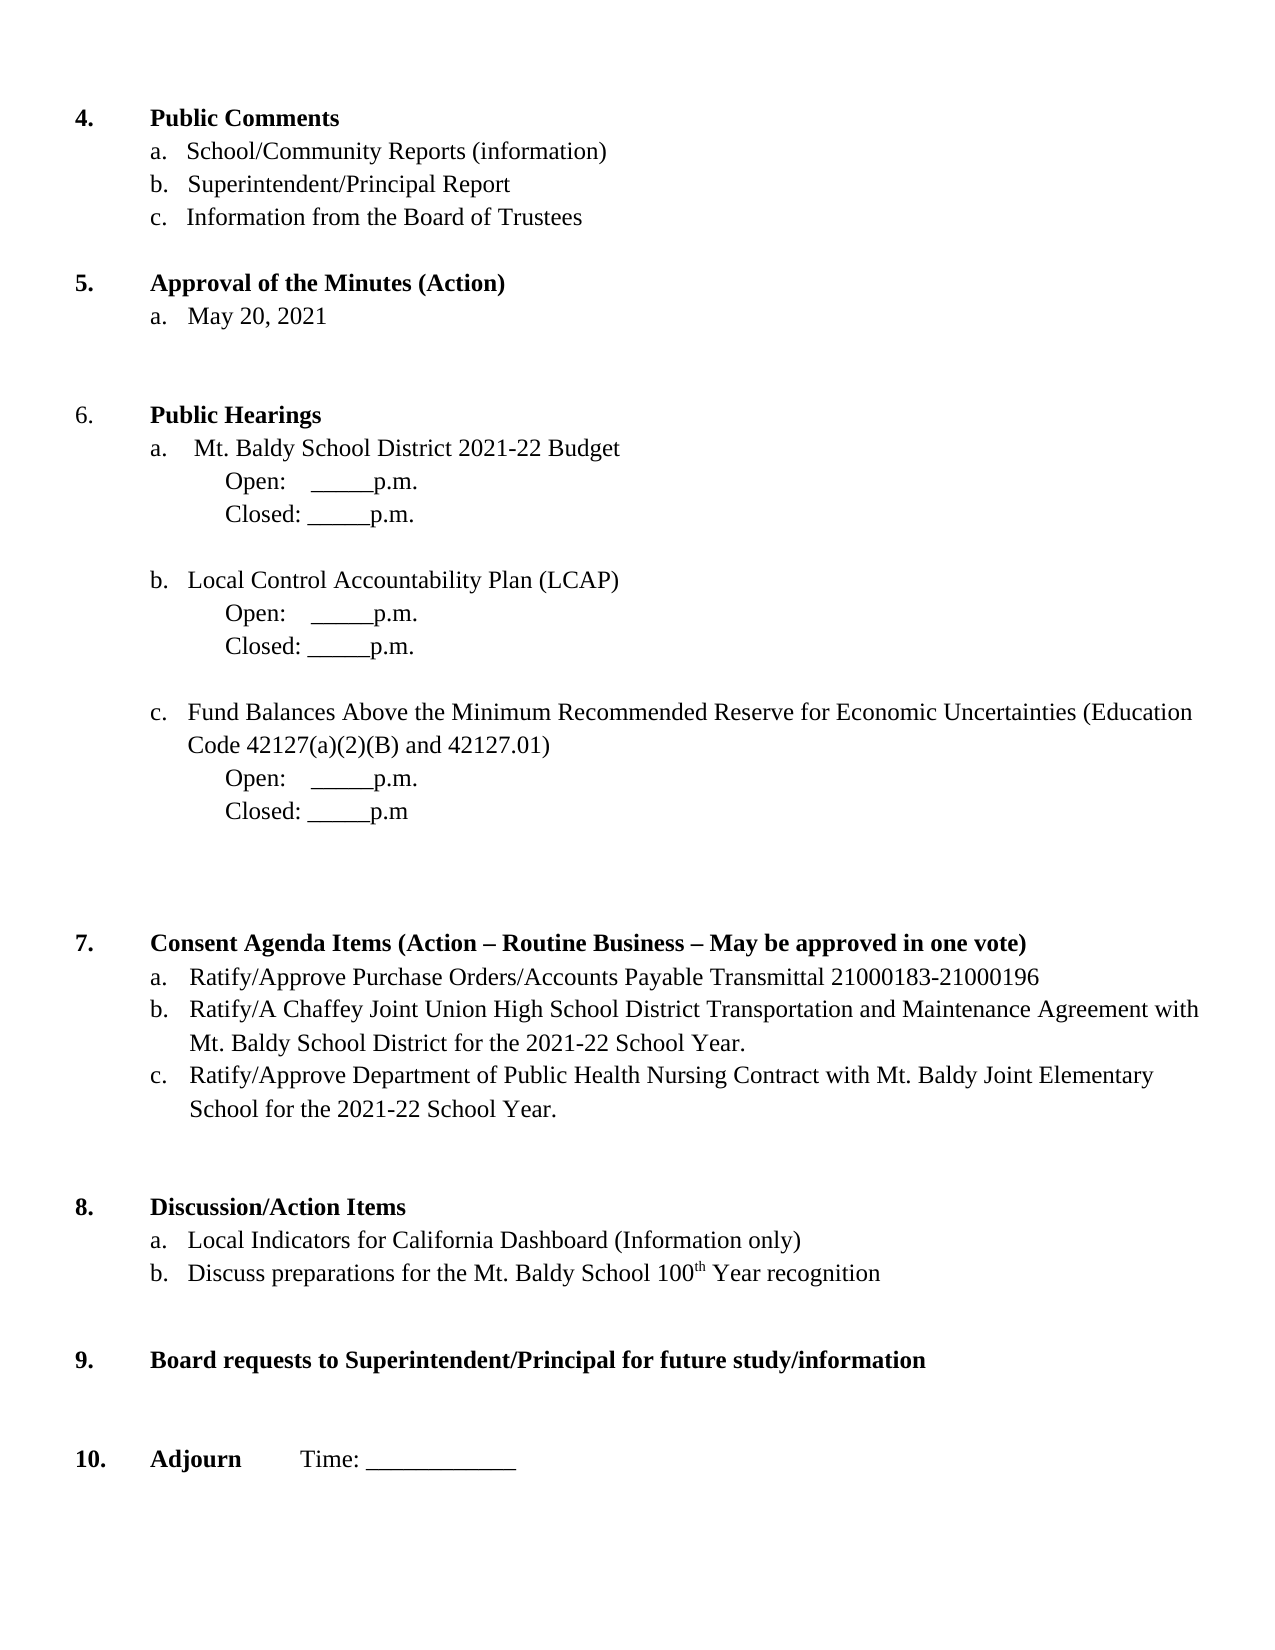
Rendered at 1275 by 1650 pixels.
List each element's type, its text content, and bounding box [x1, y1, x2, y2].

list Ratify/Approve Department of Public Health Nursing Contract with Mt. Baldy Joint Elementary School for the 2021-22 School Year. [150, 1061, 1200, 1122]
list Mt. Baldy School District 2021-22 Budget [150, 433, 1200, 462]
list May 20, 2021 [150, 301, 1200, 330]
text a. School/Community Reports (information) [75, 136, 1200, 165]
text 9. Board requests to Superintendent/Principal for future study/information [75, 1345, 1200, 1373]
list Open: _____p.m. [187, 763, 1200, 792]
list Fund Balances Above the Minimum Recommended Reserve for Economic Uncertainties (Education Code 42127(a)(2)(B) and 42127.01) [150, 697, 1200, 759]
list Closed: _____p.m. [187, 631, 1200, 660]
list Open: _____p.m. [187, 598, 1200, 627]
text 5. Approval of the Minutes (Action) [75, 268, 1200, 297]
list Ratify/Approve Purchase Orders/Accounts Payable Transmittal 21000183-21000196 [150, 962, 1200, 990]
text 4. Public Comments [75, 103, 1200, 132]
list Open: _____p.m. [225, 466, 1200, 495]
text 10. Adjourn Time: ____________ [75, 1444, 1200, 1473]
text 6. Public Hearings [75, 400, 1200, 429]
text 7. Consent Agenda Items (Action – Routine Business – May be approved in one vote) [75, 928, 1200, 957]
text 8. Discussion/Action Items [75, 1192, 1200, 1221]
list Ratify/A Chaffey Joint Union High School District Transportation and Maintenance Agreement with Mt. Baldy School District for the 2021-22 School Year. [150, 994, 1200, 1056]
list Local Control Accountability Plan (LCAP) [150, 565, 1200, 594]
list Local Indicators for California Dashboard (Information only) [150, 1225, 1200, 1254]
text c. Information from the Board of Trustees [75, 202, 1200, 231]
list Closed: _____p.m [187, 796, 1200, 825]
text b. Superintendent/Principal Report [75, 169, 1200, 198]
list Discuss preparations for the Mt. Baldy School 100th Year recognition [150, 1258, 1200, 1287]
list Closed: _____p.m. [225, 499, 1200, 528]
